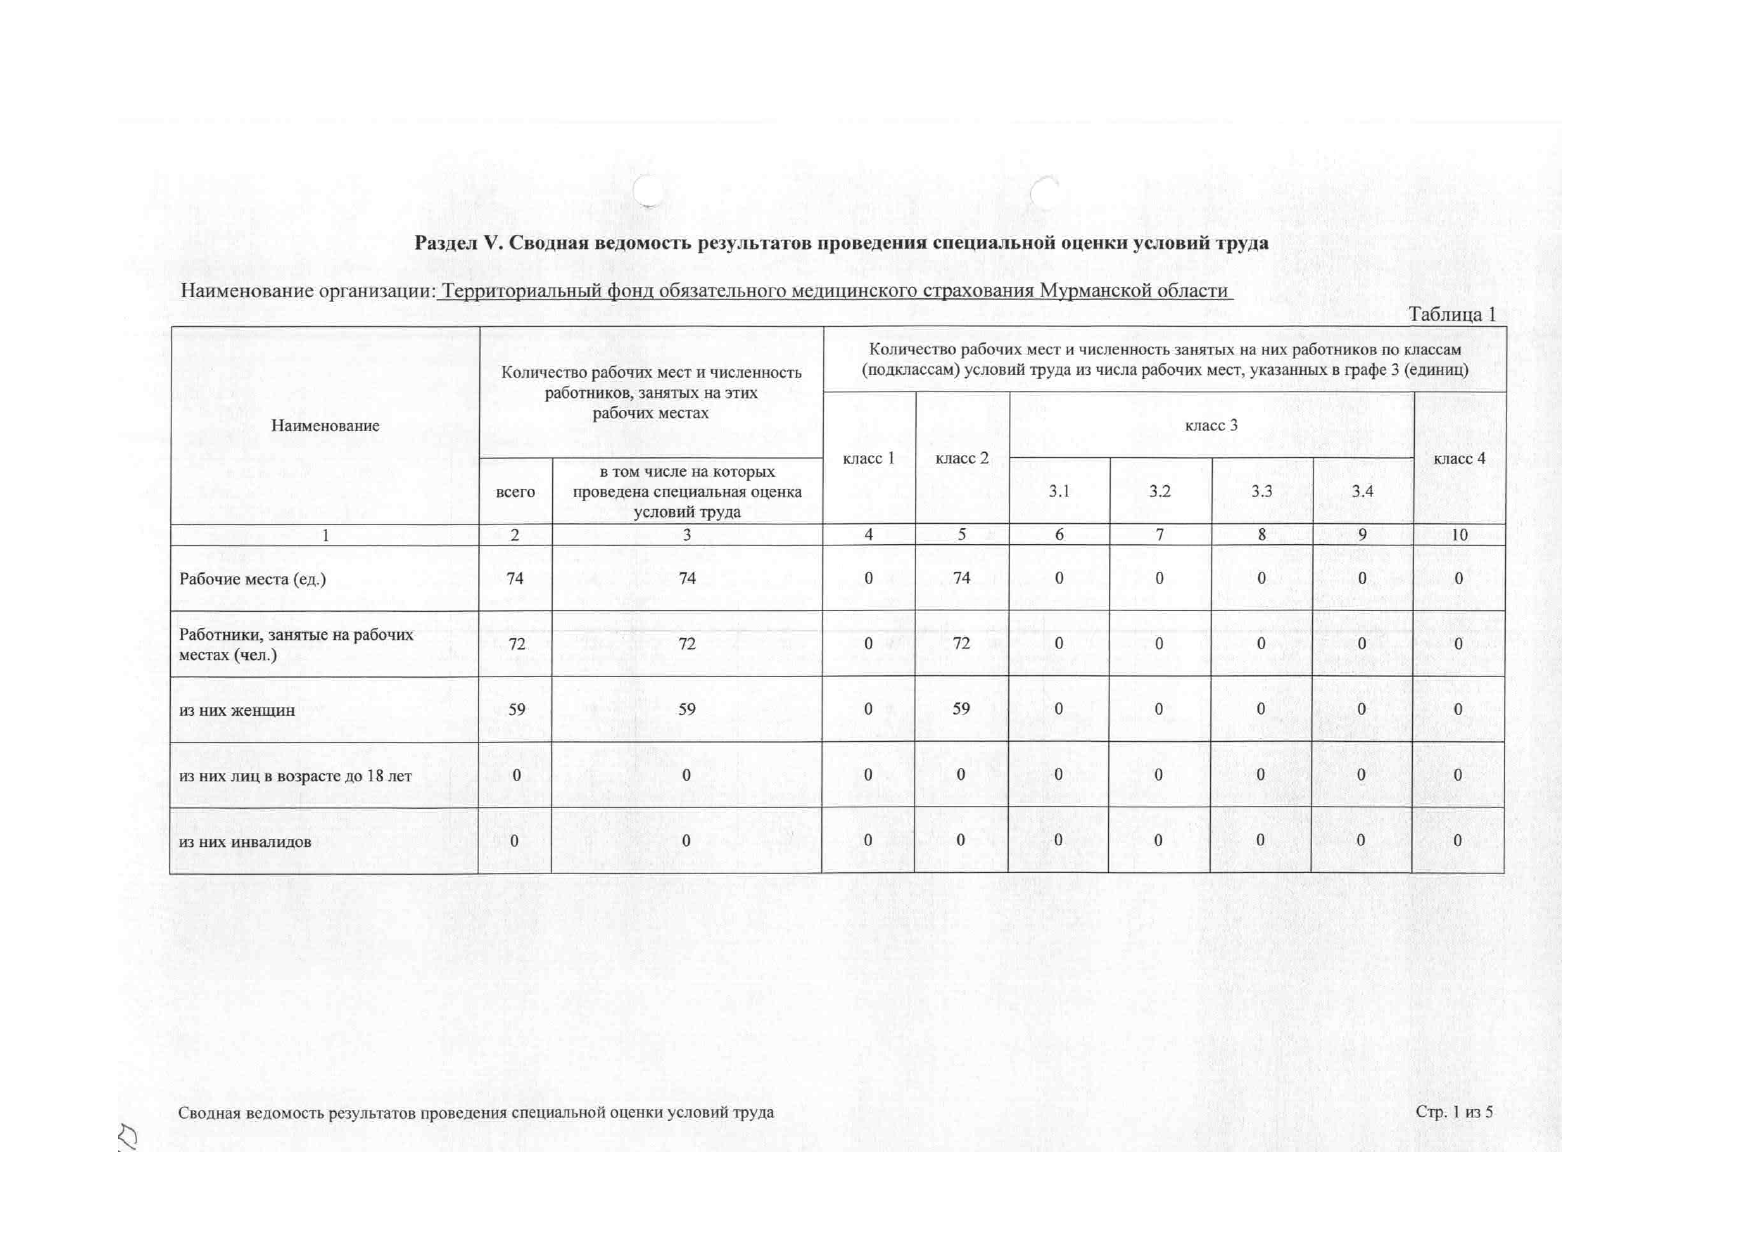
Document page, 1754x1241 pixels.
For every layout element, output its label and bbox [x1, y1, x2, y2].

picture [118, 118, 1562, 1152]
